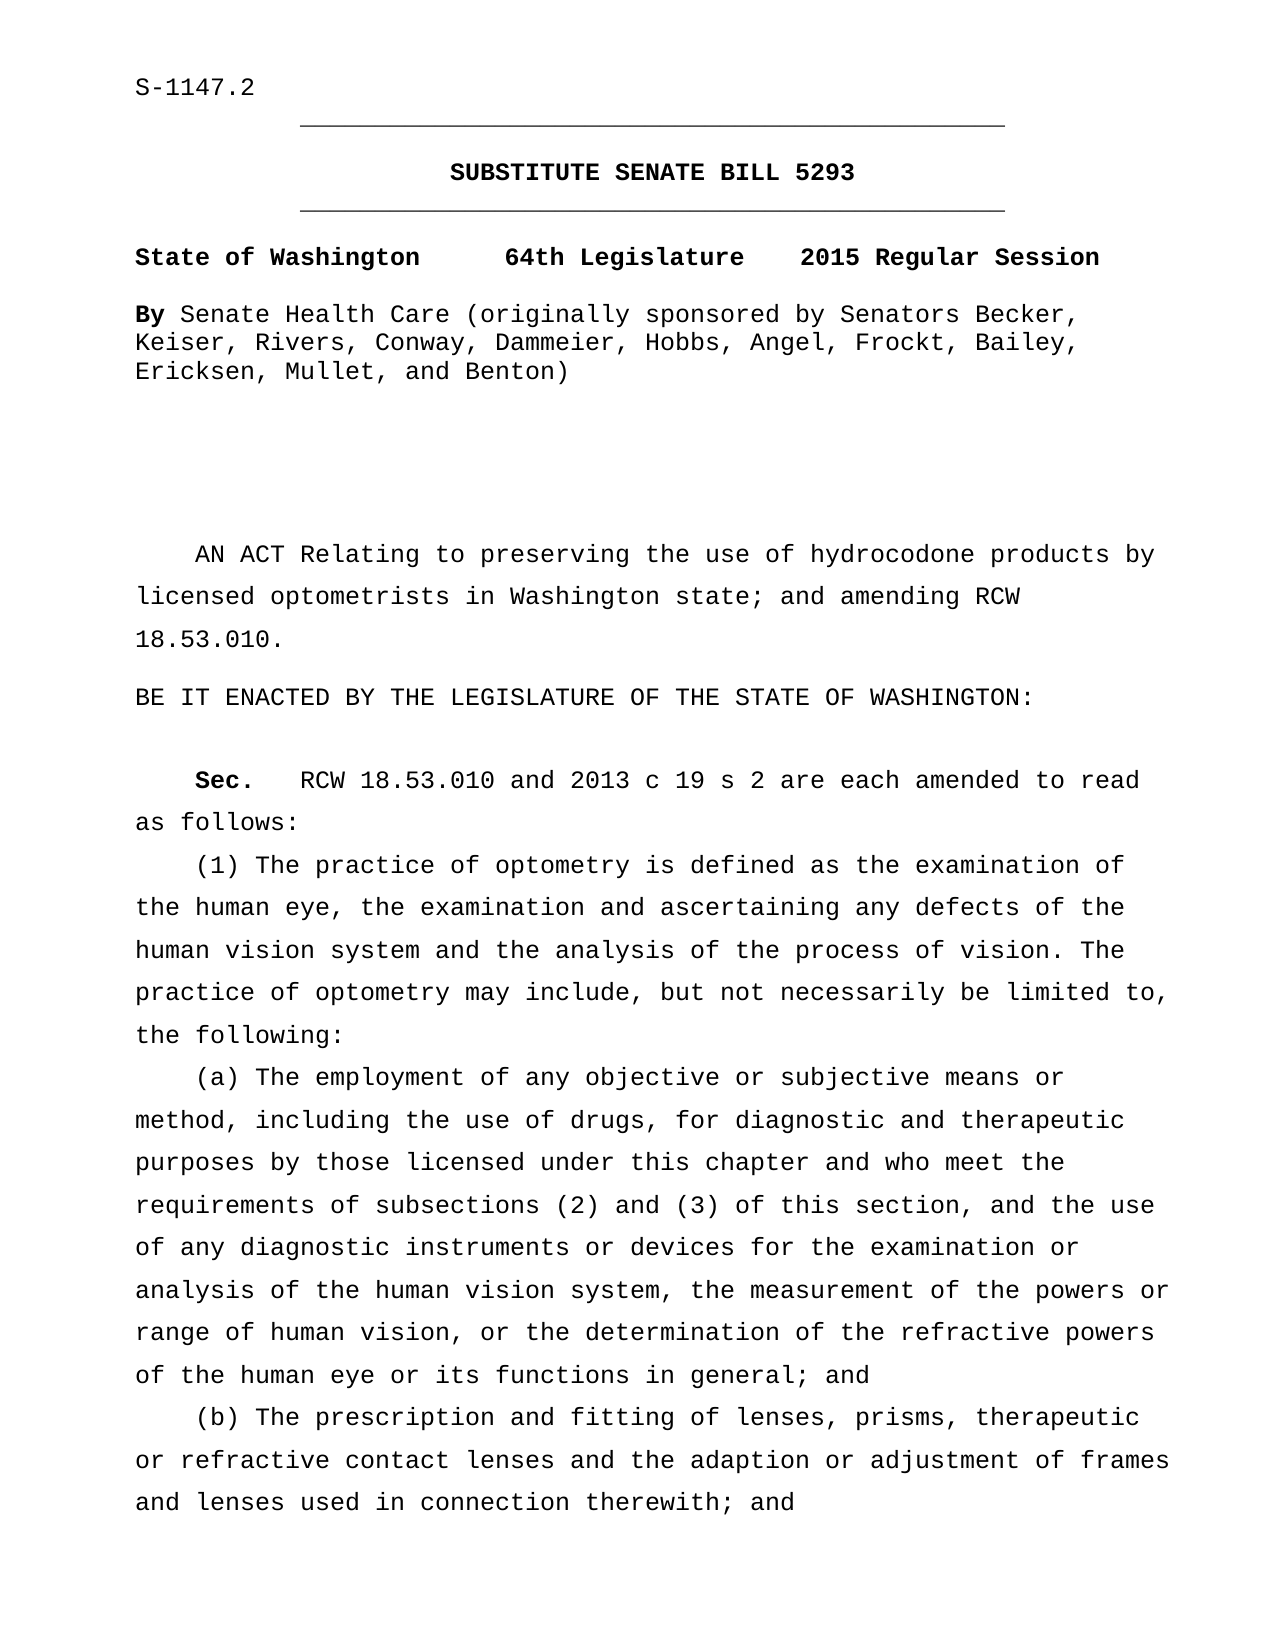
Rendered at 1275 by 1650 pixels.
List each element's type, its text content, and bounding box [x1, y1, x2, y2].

text (1) The practice of optometry is defined as the examination of the human eye, the examination and ascertaining any defects of the human vision system and the analysis of the process of vision. The practice of optometry may include, but not necessarily be limited to, the following: [135, 839, 1170, 1052]
text BE IT ENACTED BY THE LEGISLATURE OF THE STATE OF WASHINGTON: [135, 684, 1170, 712]
text AN ACT Relating to preserving the use of hydrocodone products by licensed optometrists in Washington state; and amending RCW 18.53.010. [135, 528, 1170, 656]
text (b) The prescription and fitting of lenses, prisms, therapeutic or refractive contact lenses and the adaption or adjustment of frames and lenses used in connection therewith; and [135, 1392, 1170, 1519]
text _______________________________________________ [135, 103, 1170, 132]
text S-1147.2 [135, 75, 1170, 103]
text _______________________________________________ [135, 188, 1170, 217]
text State of Washington 64th Legislature 2015 Regular Session [135, 245, 1170, 273]
text (a) The employment of any objective or subjective means or method, including the use of drugs, for diagnostic and therapeutic purposes by those licensed under this chapter and who meet the requirements of subsections (2) and (3) of this section, and the use of any diagnostic instruments or devices for the examination or analysis of the human vision system, the measurement of the powers or range of human vision, or the determination of the refractive powers of the human eye or its functions in general; and [135, 1052, 1170, 1392]
text SUBSTITUTE SENATE BILL 5293 [135, 160, 1170, 188]
text By Senate Health Care (originally sponsored by Senators Becker, Keiser, Rivers, Conway, Dammeier, Hobbs, Angel, Frockt, Bailey, Ericksen, Mullet, and Benton) [135, 302, 1170, 387]
text Sec. RCW 18.53.010 and 2013 c 19 s 2 are each amended to read as follows: [135, 754, 1170, 839]
